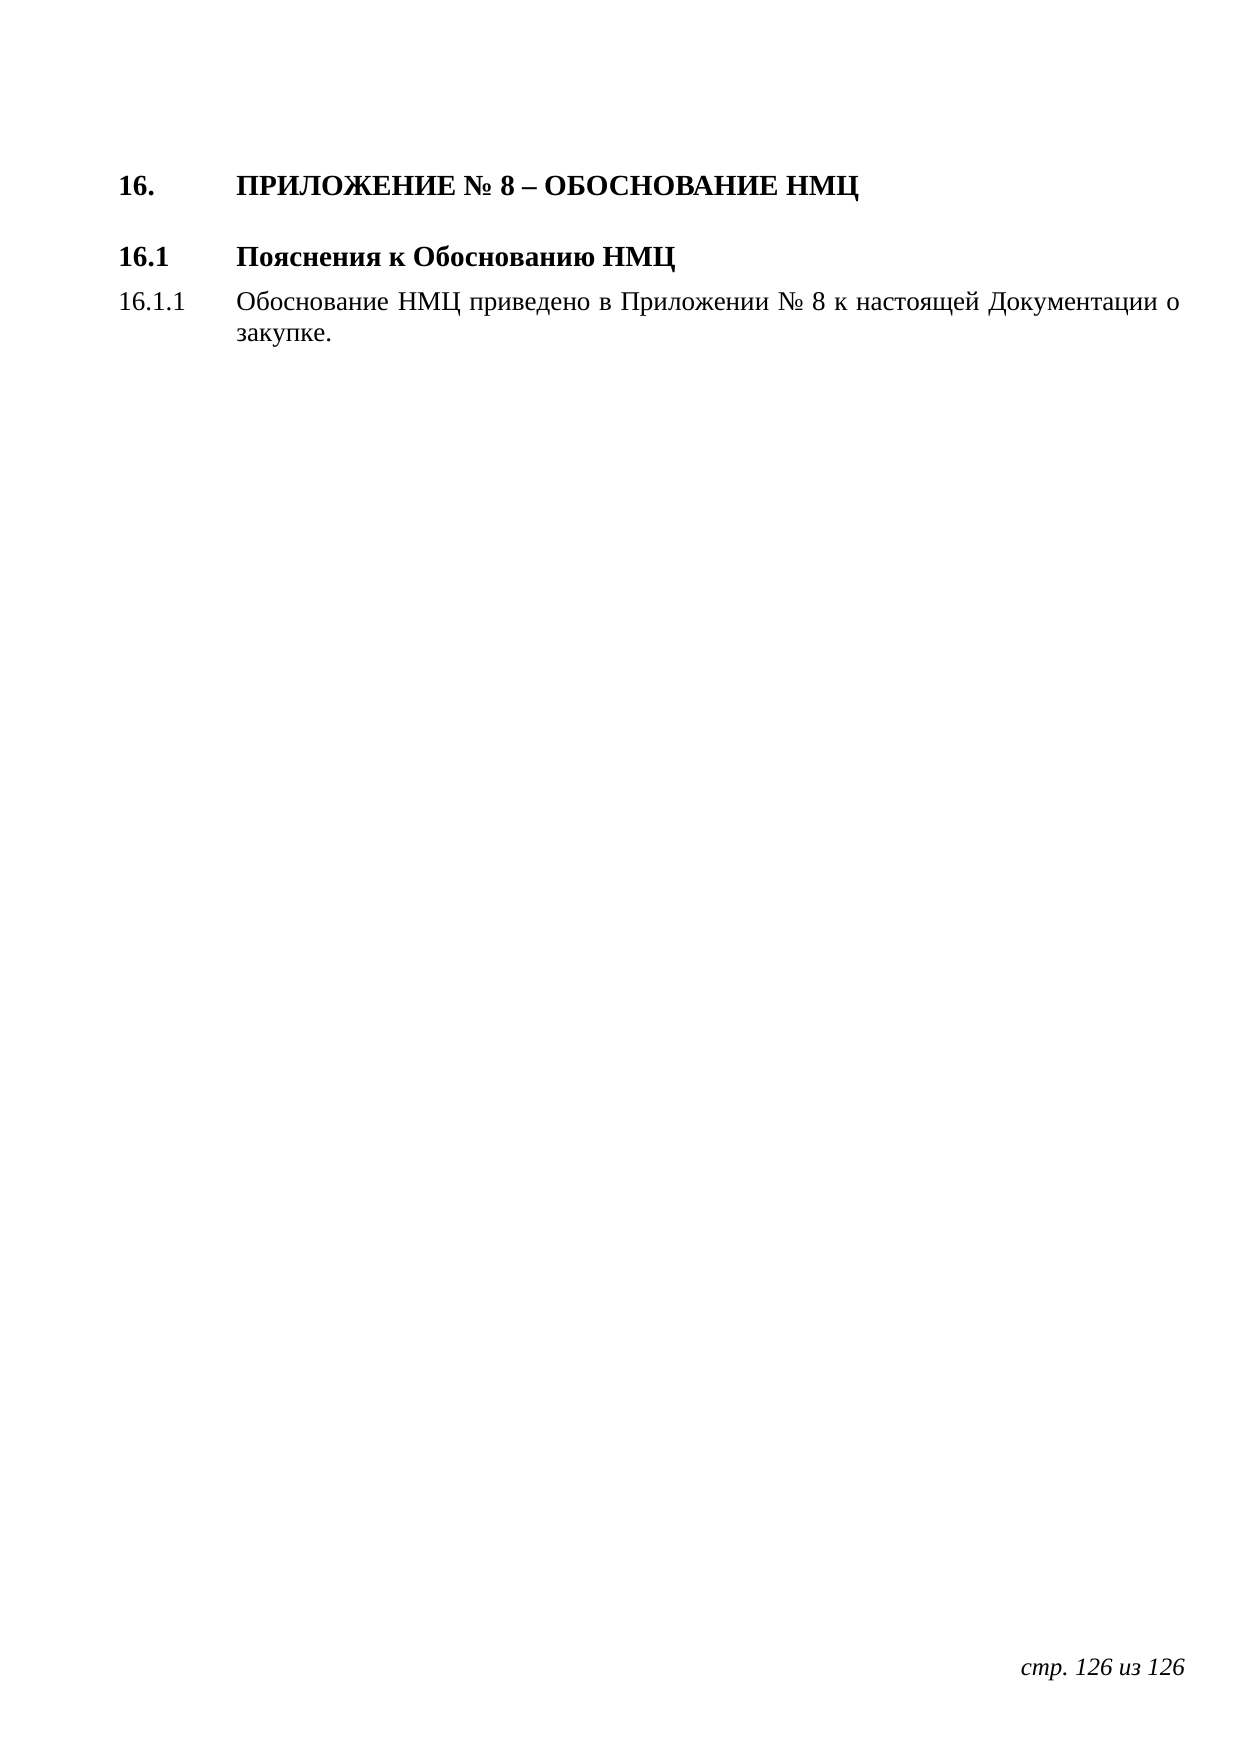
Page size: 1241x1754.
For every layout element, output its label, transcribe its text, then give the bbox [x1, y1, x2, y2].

list Обоснование НМЦ приведено в Приложении № 8 к настоящей Документации о закупке. [118, 285, 1181, 347]
subtitle ПРИЛОЖЕНИЕ № 8 – Обоснование НМЦ [118, 168, 1181, 202]
subtitle Пояснения к Обоснованию НМЦ [118, 239, 1181, 273]
